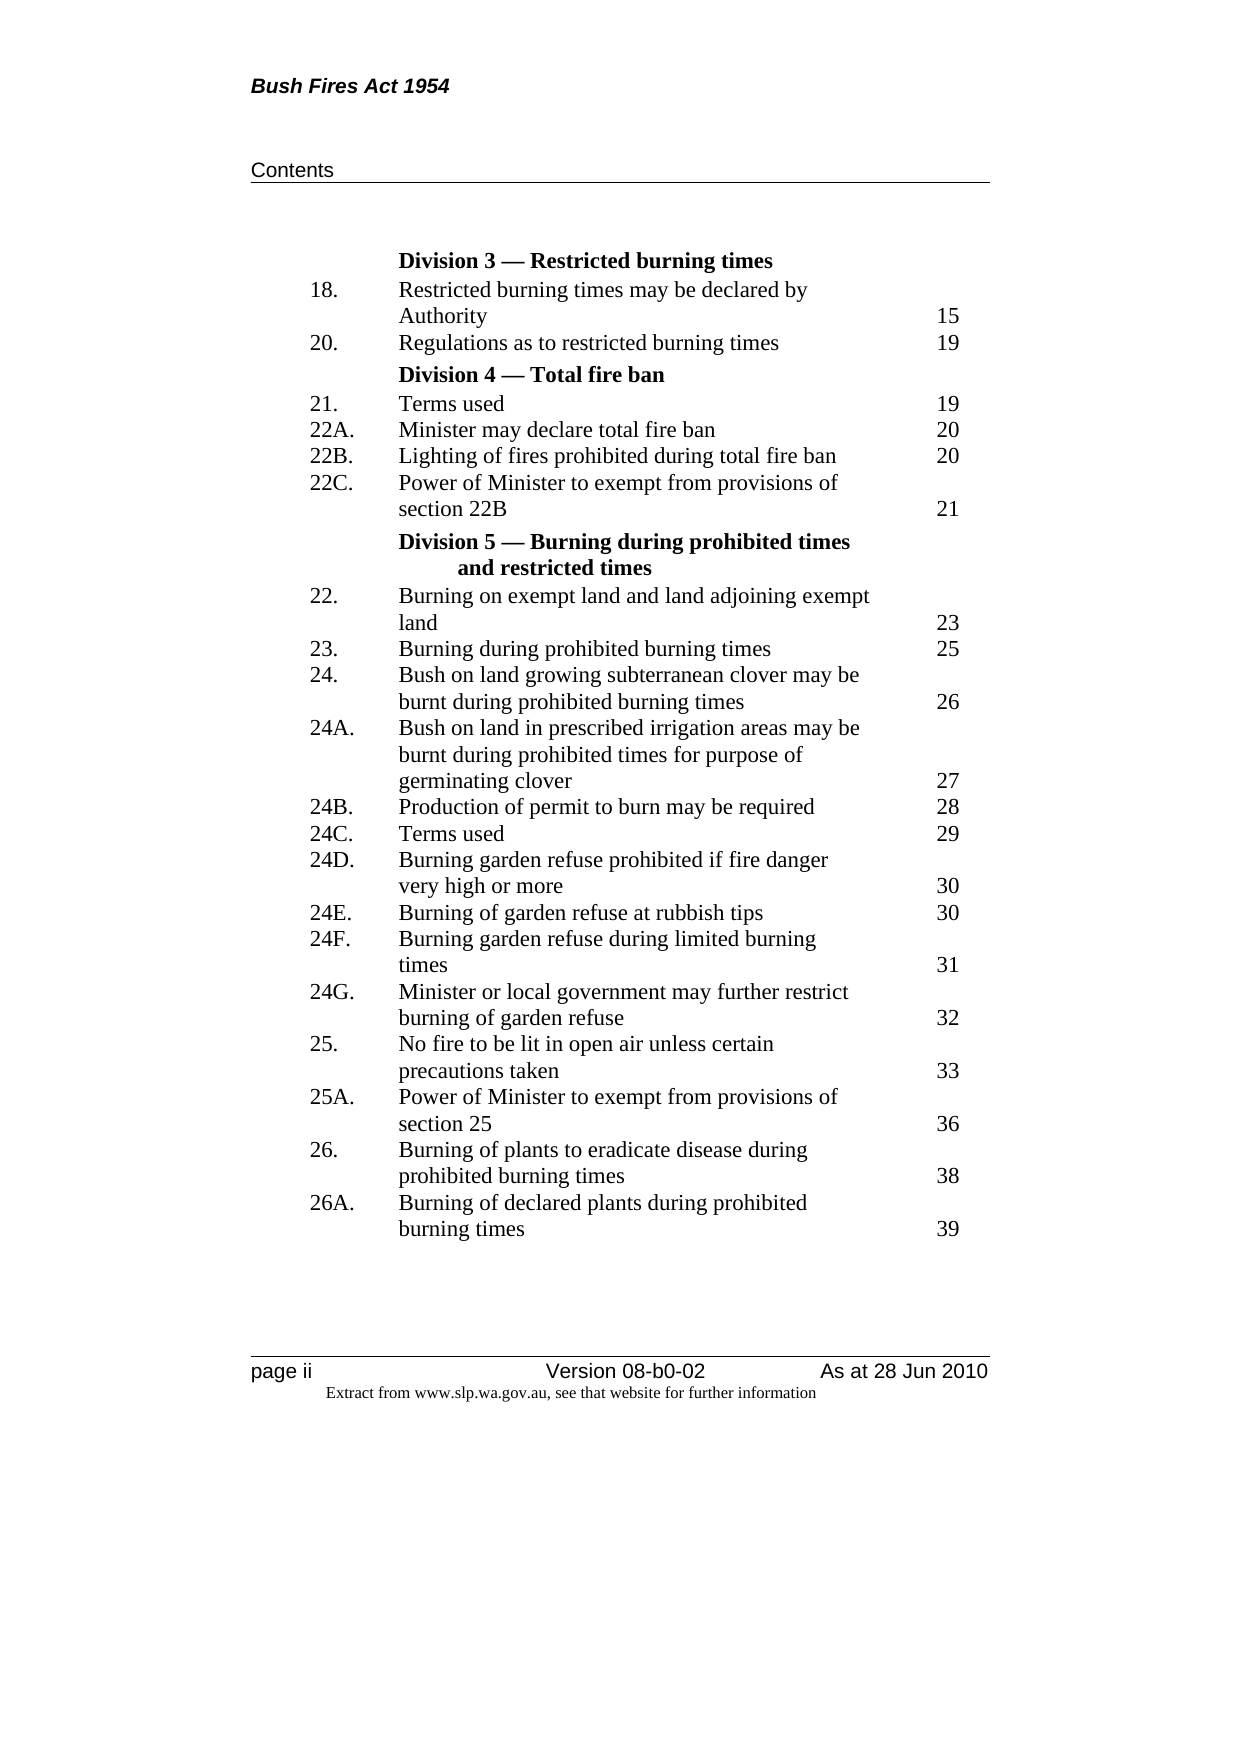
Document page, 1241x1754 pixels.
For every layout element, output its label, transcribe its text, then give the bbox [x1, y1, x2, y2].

text 25A. Power of Minister to exempt from provisions of section 25 36 [309, 1083, 872, 1136]
text 26. Burning of plants to eradicate disease during prohibited burning times 38 [309, 1136, 872, 1189]
text 22A. Minister may declare total fire ban 20 [309, 416, 872, 442]
text 24A. Bush on land in prescribed irrigation areas may be burnt during prohibited times for purpose of germinating clover 27 [309, 714, 872, 793]
text 25. No fire to be lit in open air unless certain precautions taken 33 [309, 1031, 872, 1083]
text 24D. Burning garden refuse prohibited if fire danger very high or more 30 [309, 846, 872, 899]
text 21. Terms used 19 [309, 390, 872, 416]
text 22. Burning on exempt land and land adjoining exempt land 23 [309, 582, 872, 635]
text 24. Bush on land growing subterranean clover may be burnt during prohibited burning times 26 [309, 662, 872, 714]
text 24C. Terms used 29 [309, 820, 872, 846]
text 18. Restricted burning times may be declared by Authority 15 [309, 276, 872, 329]
text 20. Regulations as to restricted burning times 19 [309, 329, 872, 355]
text 24E. Burning of garden refuse at rubbish tips 30 [309, 899, 872, 925]
text 26A. Burning of declared plants during prohibited burning times 39 [309, 1189, 872, 1241]
text 24F. Burning garden refuse during limited burning times 31 [309, 925, 872, 978]
text 22C. Power of Minister to exempt from provisions of section 22B 21 [309, 469, 872, 521]
text 22B. Lighting of fires prohibited during total fire ban 20 [309, 442, 872, 469]
text Division 4 — Total fire ban [398, 361, 872, 388]
text 24B. Production of permit to burn may be required 28 [309, 793, 872, 820]
text Division 5 — Burning during prohibited times and restricted times [398, 528, 872, 580]
text 24G. Minister or local government may further restrict burning of garden refuse 32 [309, 978, 872, 1031]
text Division 3 — Restricted burning times [398, 247, 872, 274]
text 23. Burning during prohibited burning times 25 [309, 635, 872, 662]
